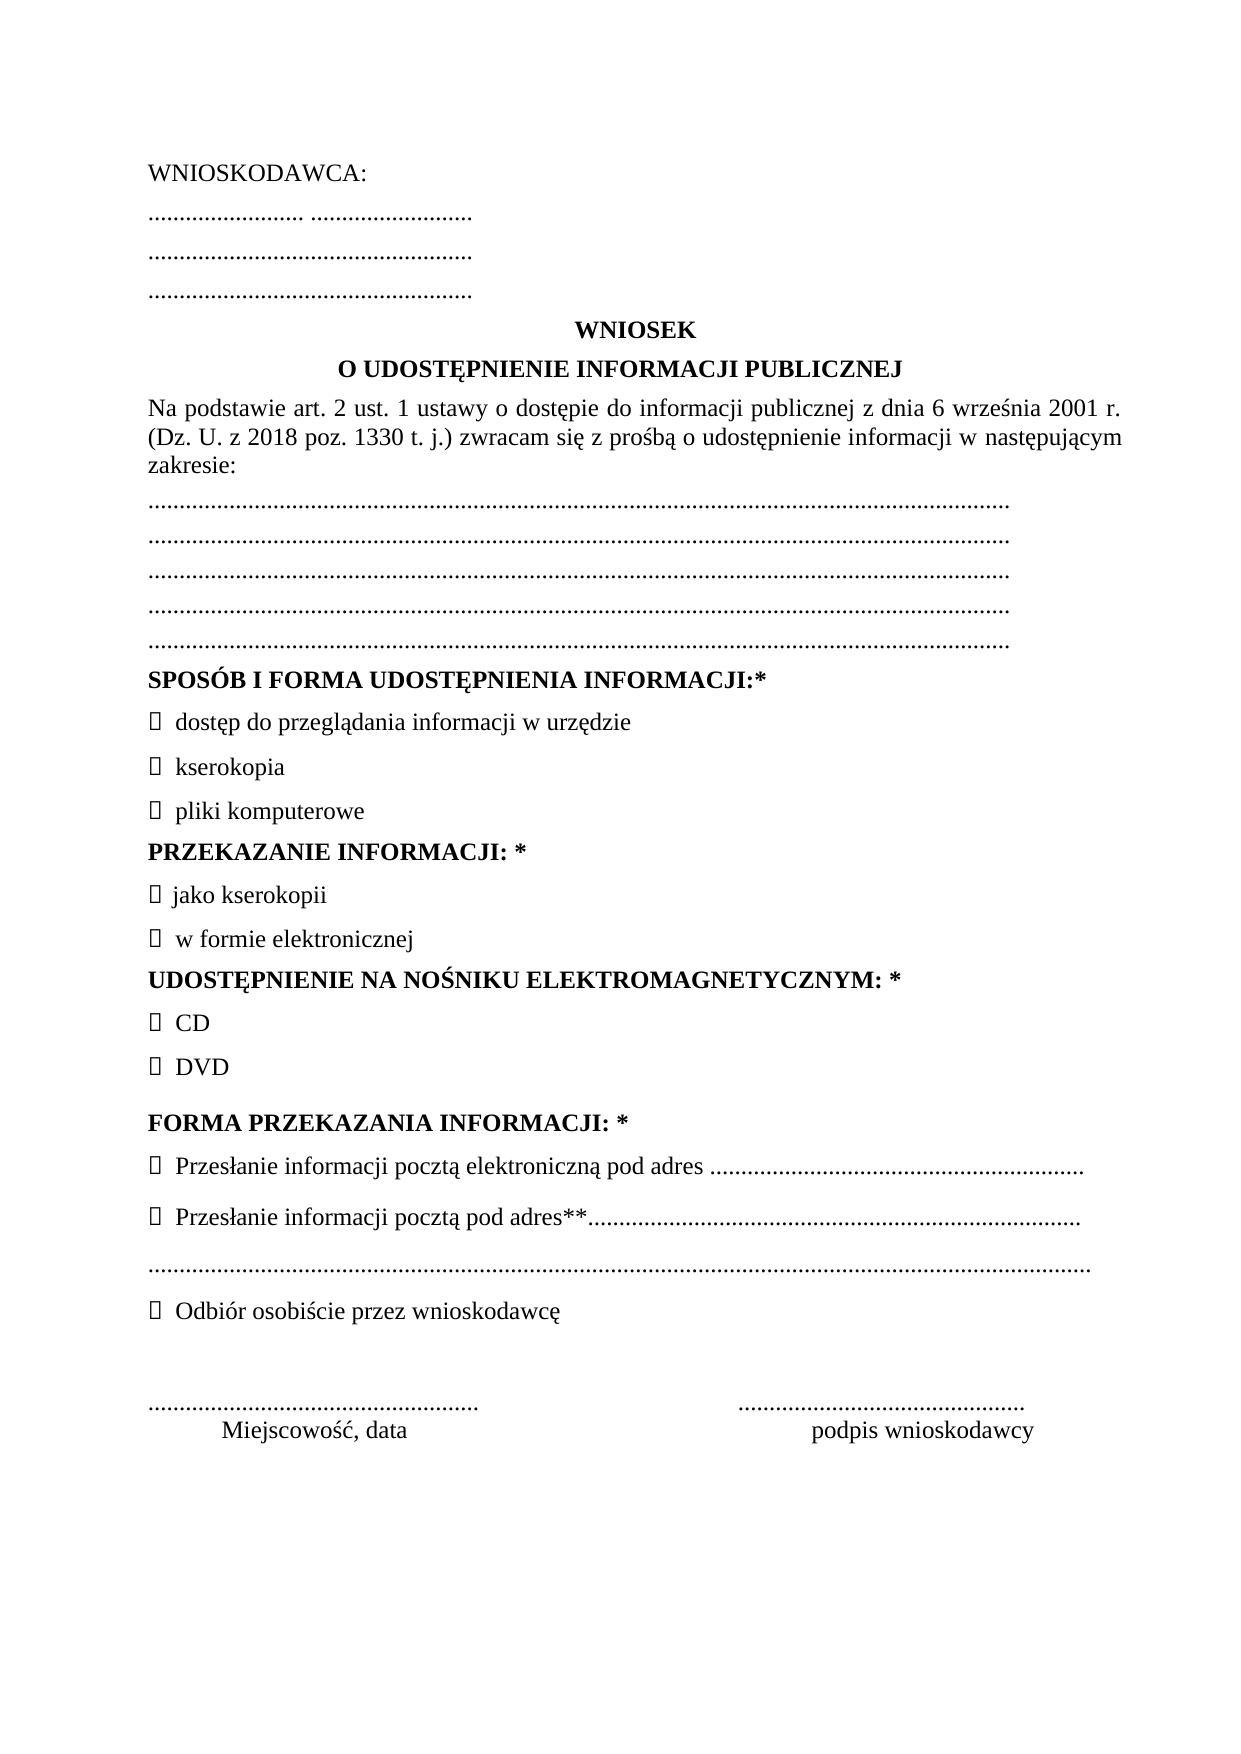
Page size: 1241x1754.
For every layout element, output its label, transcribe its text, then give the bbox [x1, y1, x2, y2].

text .......................................................................................................................................... [148, 521, 1103, 549]
text .......................................................................................................................................... [148, 591, 1103, 619]
text WNIOSEK [148, 315, 1123, 343]
text  dostęp do przeglądania informacji w urzędzie [148, 704, 1093, 738]
text  jako kserokopii [148, 876, 1093, 911]
text .......................................................................................................................................... [148, 556, 1103, 584]
text  pliki komputerowe [148, 793, 1093, 827]
text .......................................................................................................................................... [148, 626, 1103, 654]
text .................................................... [148, 236, 1093, 265]
text PRZEKAZANIE INFORMACJI: * [148, 837, 1093, 866]
text  DVD [148, 1049, 1093, 1083]
text  Przesłanie informacji pocztą elektroniczną pod adres ............................................................ [148, 1147, 1093, 1181]
text ......................... .......................... [148, 197, 1093, 226]
text  Odbiór osobiście przez wnioskodawcę [148, 1292, 1093, 1327]
text .................................................... [148, 276, 1093, 304]
text SPOSÓB I FORMA UDOSTĘPNIENIA INFORMACJI:* [148, 665, 1093, 693]
text .......................................................................................................................................... [148, 486, 1103, 514]
text FORMA PRZEKAZANIA INFORMACJI: * [148, 1108, 1093, 1137]
text O UDOSTĘPNIENIE INFORMACJI PUBLICZNEJ [148, 354, 1093, 383]
text WNIOSKODAWCA: [148, 158, 1093, 187]
text  kserokopia [148, 748, 1093, 782]
text Miejscowość, data podpis wnioskodawcy [221, 1415, 1093, 1444]
text ..................................................... .............................................. [148, 1387, 1093, 1415]
text  w formie elektronicznej [148, 921, 1093, 955]
text Na podstawie art. 2 ust. 1 ustawy o dostępie do informacji publicznej z dnia 6 września 2001 r. (Dz. U. z 2018 poz. 1330 t. j.) zwracam się z prośbą o udostępnienie informacji w następującym zakresie: [148, 393, 1122, 479]
text UDOSTĘPNIENIE NA NOŚNIKU ELEKTROMAGNETYCZNYM: * [148, 965, 1093, 994]
text ....................................................................................................................................................... [148, 1249, 1093, 1278]
text  CD [148, 1004, 1093, 1039]
text  Przesłanie informacji pocztą pod adres**............................................................................... [148, 1198, 1093, 1232]
